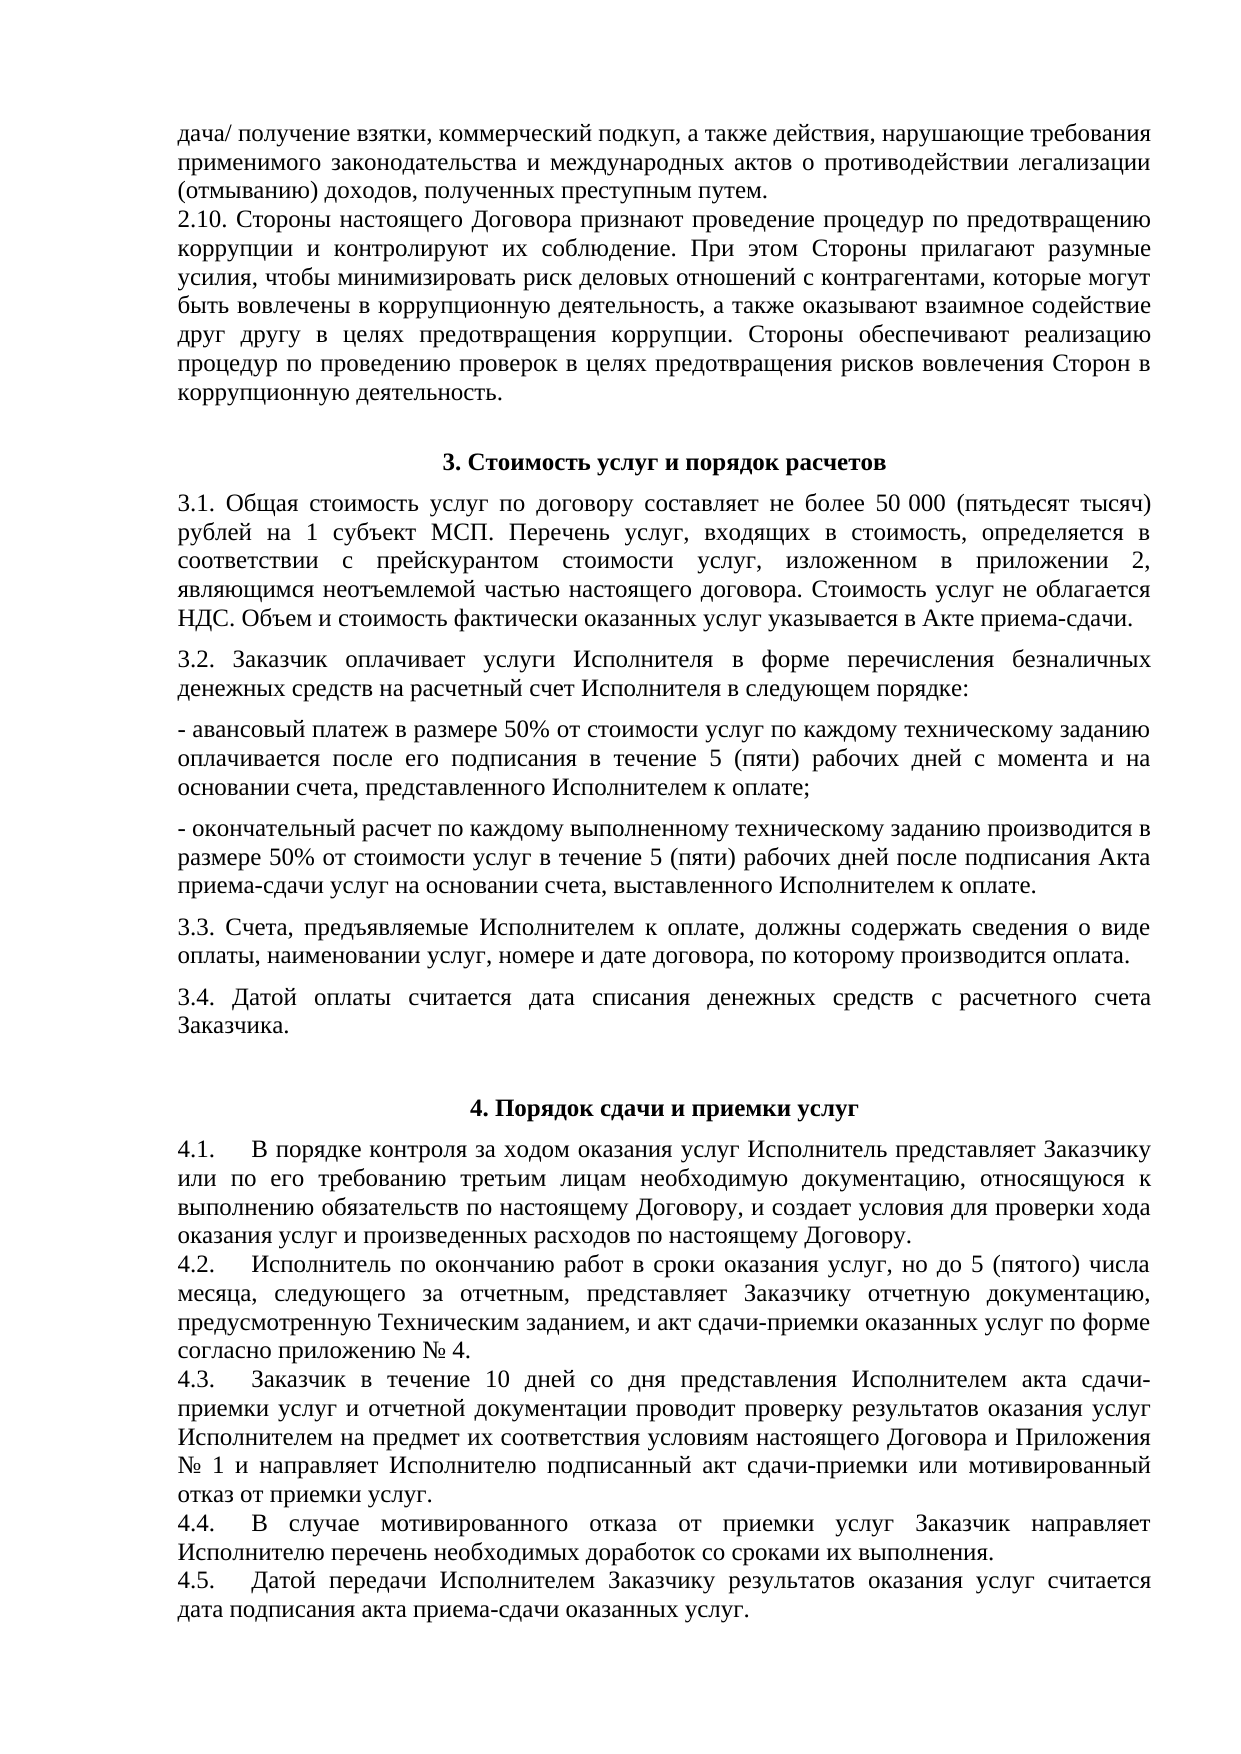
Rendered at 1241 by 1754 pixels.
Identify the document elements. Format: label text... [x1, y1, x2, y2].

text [177, 118, 1152, 204]
text 3. Стоимость услуг и порядок расчетов [177, 447, 1152, 476]
text - авансовый платеж в размере 50% от стоимости услуг по каждому техническому заданию оплачивается после его подписания в течение 5 (пяти) рабочих дней с момента и на основании счета, представленного Исполнителем к оплате; [177, 714, 1152, 801]
text 3.2. Заказчик оплачивает услуги Исполнителя в форме перечисления безналичных денежных средств на расчетный счет Исполнителя в следующем порядке: [177, 644, 1152, 702]
text 3.1. Общая стоимость услуг по договору составляет не более 50 000 (пятьдесят тысяч) рублей на 1 субъект МСП. Перечень услуг, входящих в стоимость, определяется в соответствии с прейскурантом стоимости услуг, изложенном в приложении 2, являющимся неотъемлемой частью настоящего договора. Стоимость услуг не облагается НДС. Объем и стоимость фактически оказанных услуг указывается в Акте приема-сдачи. [177, 488, 1152, 632]
list Исполнитель по окончанию работ в сроки оказания услуг, но до 5 (пятого) числа месяца, следующего за отчетным, представляет Заказчику отчетную документацию, предусмотренную Техническим заданием, и акт сдачи-приемки оказанных услуг по форме согласно приложению № 4. [177, 1249, 1152, 1364]
text - окончательный расчет по каждому выполненному техническому заданию производится в размере 50% от стоимости услуг в течение 5 (пяти) рабочих дней после подписания Акта приема-сдачи услуг на основании счета, выставленного Исполнителем к оплате. [177, 813, 1152, 899]
text 4. Порядок сдачи и приемки услуг [177, 1093, 1152, 1122]
list В порядке контроля за ходом оказания услуг Исполнитель представляет Заказчику или по его требованию третьим лицам необходимую документацию, относящуюся к выполнению обязательств по настоящему Договору, и создает условия для проверки хода оказания услуг и произведенных расходов по настоящему Договору. [177, 1134, 1152, 1249]
text 3.4. Датой оплаты считается дата списания денежных средств с расчетного счета Заказчика. [177, 982, 1152, 1039]
list Заказчик в течение 10 дней со дня представления Исполнителем акта сдачи-приемки услуг и отчетной документации проводит проверку результатов оказания услуг Исполнителем на предмет их соответствия условиям настоящего Договора и Приложения № 1 и направляет Исполнителю подписанный акт сдачи-приемки или мотивированный отказ от приемки услуг. [177, 1364, 1152, 1508]
list Датой передачи Исполнителем Заказчику результатов оказания услуг считается дата подписания акта приема-сдачи оказанных услуг. [177, 1566, 1152, 1623]
text 2.10. Стороны настоящего Договора признают проведение процедур по предотвращению коррупции и контролируют их соблюдение. При этом Стороны прилагают разумные усилия, чтобы минимизировать риск деловых отношений с контрагентами, которые могут быть вовлечены в коррупционную деятельность, а также оказывают взаимное содействие друг другу в целях предотвращения коррупции. Стороны обеспечивают реализацию процедур по проведению проверок в целях предотвращения рисков вовлечения Сторон в коррупционную деятельность. [177, 204, 1152, 406]
list В случае мотивированного отказа от приемки услуг Заказчик направляет Исполнителю перечень необходимых доработок со сроками их выполнения. [177, 1508, 1152, 1566]
text 3.3. Счета, предъявляемые Исполнителем к оплате, должны содержать сведения о виде оплаты, наименовании услуг, номере и дате договора, по которому производится оплата. [177, 912, 1152, 969]
